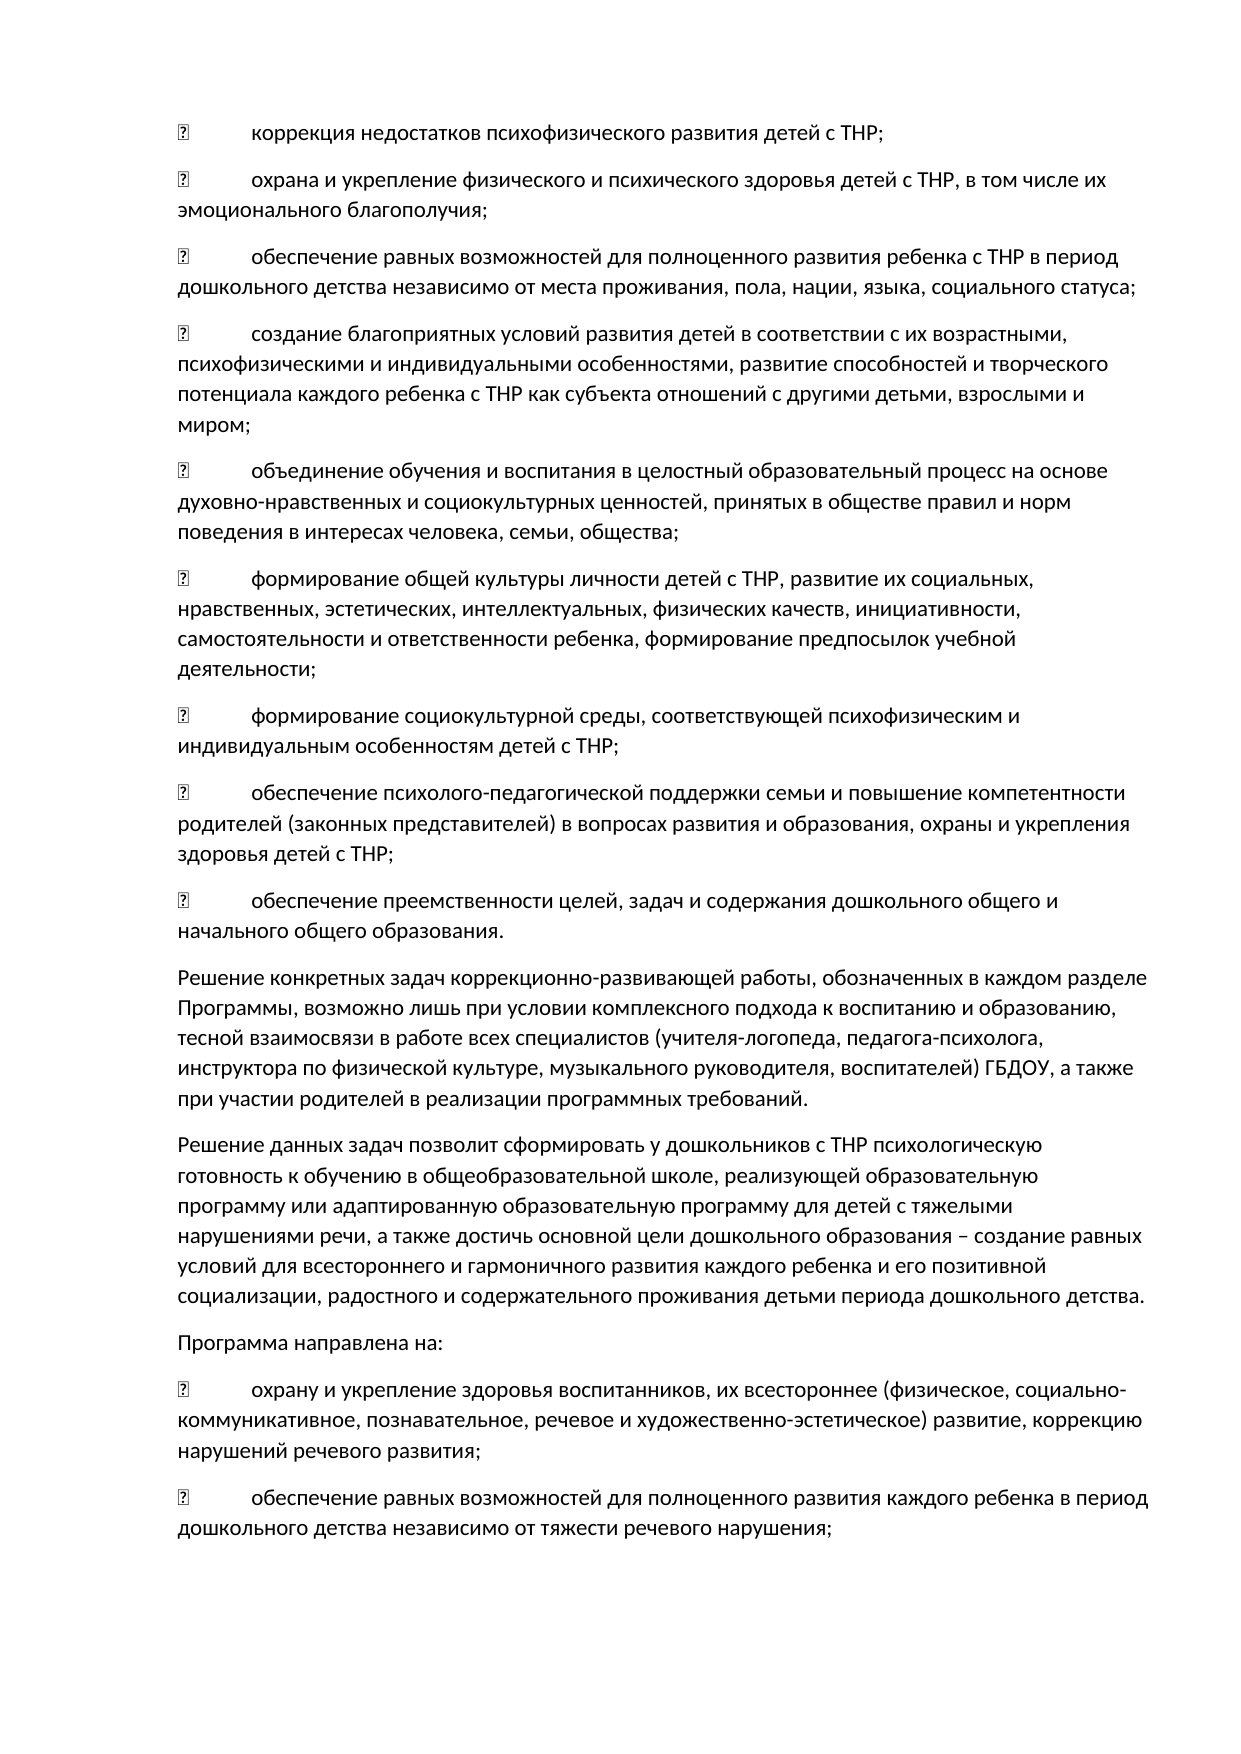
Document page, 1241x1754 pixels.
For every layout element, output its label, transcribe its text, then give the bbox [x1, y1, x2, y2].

text  создание благоприятных условий развития детей в соответствии с их возрастными, психофизическими и индивидуальными особенностями, развитие способностей и творческого потенциала каждого ребенка с ТНР как субъекта отношений с другими детьми, взрослыми и миром; [177, 319, 1152, 438]
text Решение конкретных задач коррекционно-развивающей работы, обозначенных в каждом разделе Программы, возможно лишь при условии комплексного подхода к воспитанию и образованию, тесной взаимосвязи в работе всех специалистов (учителя-логопеда, педагога-психолога, инструктора по физической культуре, музыкального руководителя, воспитателей) ГБДОУ, а также при участии родителей в реализации программных требований. [177, 963, 1152, 1112]
text  коррекция недостатков психофизического развития детей с ТНР; [177, 118, 1152, 146]
text  формирование общей культуры личности детей с ТНР, развитие их социальных, нравственных, эстетических, интеллектуальных, физических качеств, инициативности, самостоятельности и ответственности ребенка, формирование предпосылок учебной деятельности; [177, 564, 1152, 683]
text Программа направлена на: [177, 1328, 1152, 1357]
text  обеспечение равных возможностей для полноценного развития ребенка с ТНР в период дошкольного детства независимо от места проживания, пола, нации, языка, социального статуса; [177, 242, 1152, 300]
text  объединение обучения и воспитания в целостный образовательный процесс на основе духовно-нравственных и социокультурных ценностей, принятых в обществе правил и норм поведения в интересах человека, семьи, общества; [177, 457, 1152, 545]
text  обеспечение преемственности целей, задач и содержания дошкольного общего и начального общего образования. [177, 886, 1152, 944]
text  формирование социокультурной среды, соответствующей психофизическим и индивидуальным особенностям детей с ТНР; [177, 701, 1152, 760]
text  охрану и укрепление здоровья воспитанников, их всестороннее (физическое, социально-коммуникативное, познавательное, речевое и художественно-эстетическое) развитие, коррекцию нарушений речевого развития; [177, 1375, 1152, 1464]
text  обеспечение равных возможностей для полноценного развития каждого ребенка в период дошкольного детства независимо от тяжести речевого нарушения; [177, 1483, 1152, 1541]
text  обеспечение психолого-педагогической поддержки семьи и повышение компетентности родителей (законных представителей) в вопросах развития и образования, охраны и укрепления здоровья детей с ТНР; [177, 778, 1152, 867]
text Решение данных задач позволит сформировать у дошкольников с ТНР психологическую готовность к обучению в общеобразовательной школе, реализующей образовательную программу или адаптированную образовательную программу для детей с тяжелыми нарушениями речи, а также достичь основной цели дошкольного образования – создание равных условий для всестороннего и гармоничного развития каждого ребенка и его позитивной социализации, радостного и содержательного проживания детьми периода дошкольного детства. [177, 1131, 1152, 1310]
text  охрана и укрепление физического и психического здоровья детей с ТНР, в том числе их эмоционального благополучия; [177, 165, 1152, 223]
